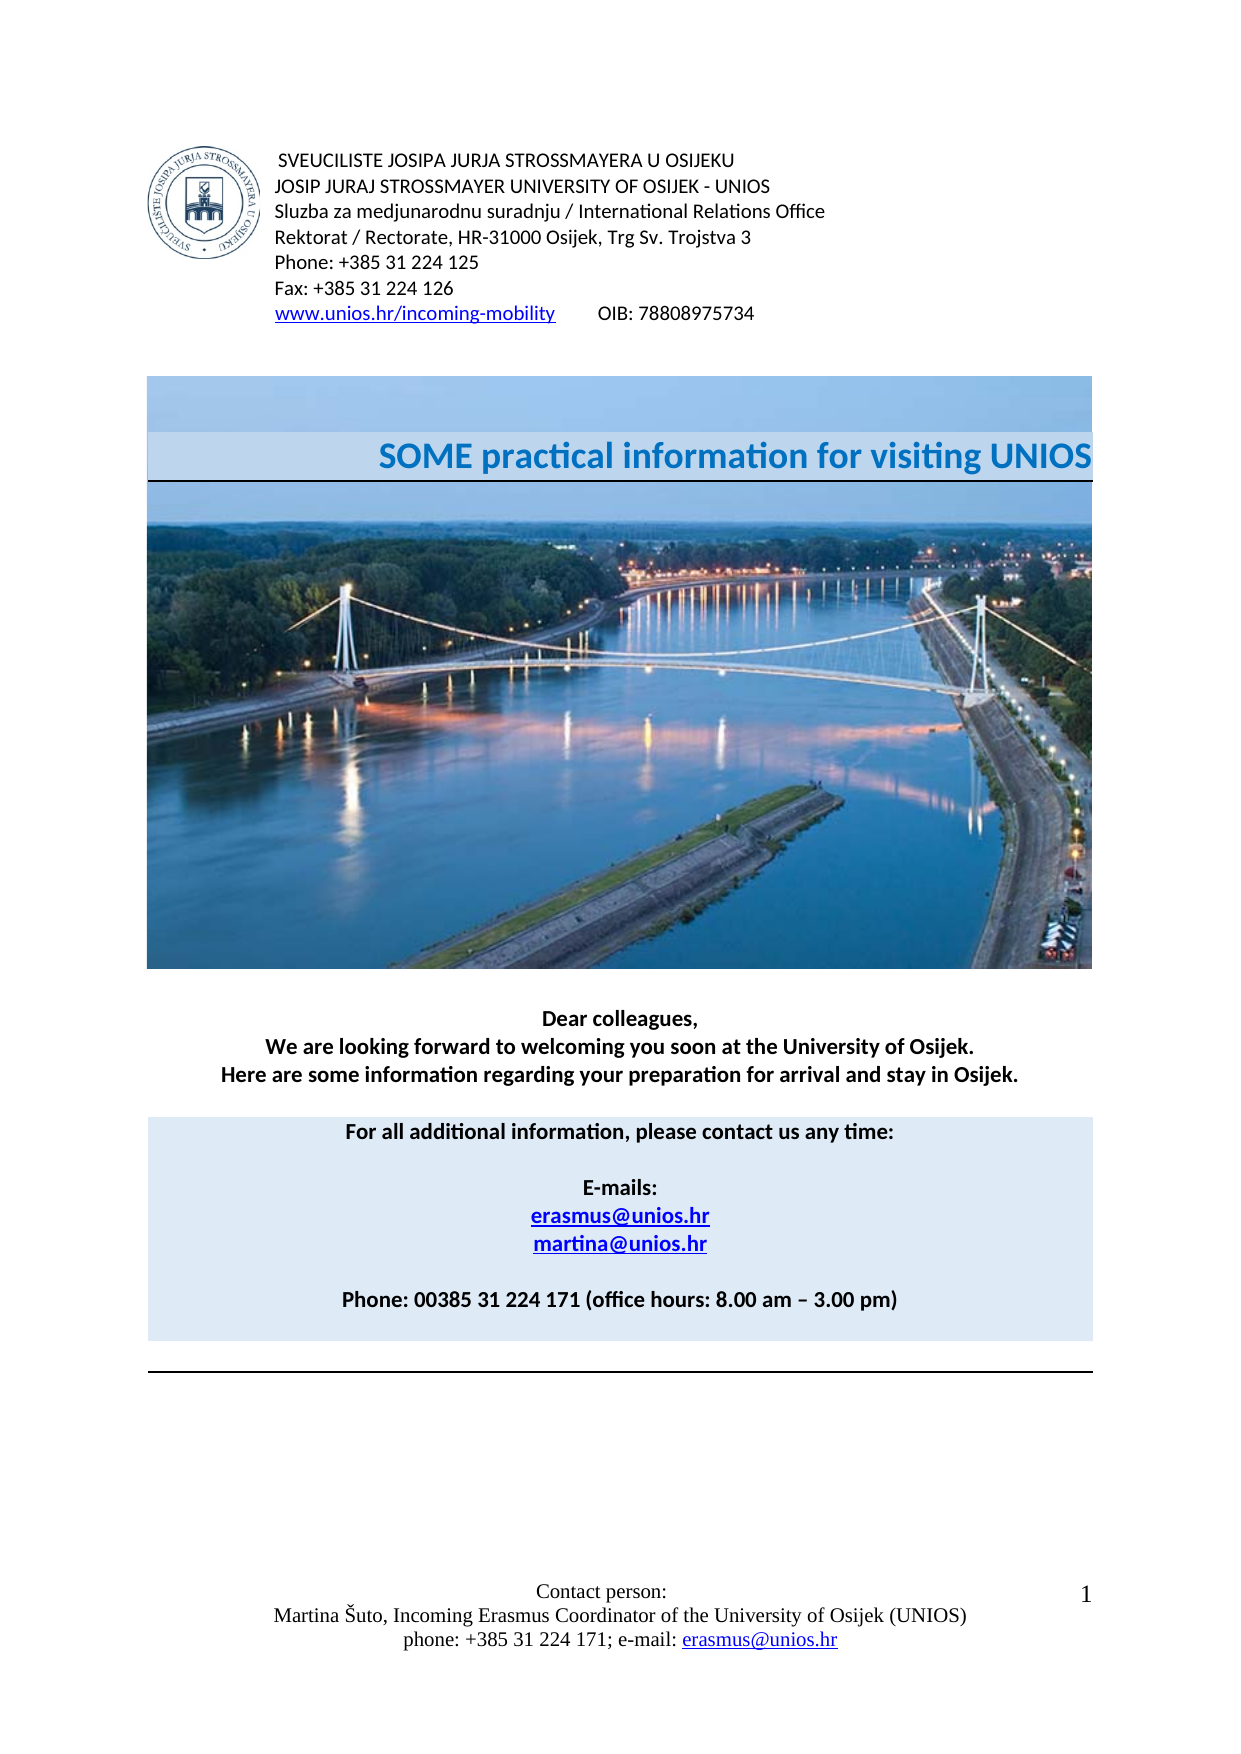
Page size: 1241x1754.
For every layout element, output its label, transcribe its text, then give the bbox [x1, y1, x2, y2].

text Phone: +385 31 224 125 [148, 249, 1093, 275]
text We are looking forward to welcoming you soon at the University of Osijek. [148, 1032, 1093, 1060]
text SOME practical information for visiting UNIOS [148, 432, 1093, 480]
text Phone: 00385 31 224 171 (office hours: 8.00 am – 3.00 pm) [148, 1285, 1093, 1313]
text Fax: +385 31 224 126 [148, 275, 1093, 300]
text JOSIP JURAJ STROSSMAYER UNIVERSITY OF OSIJEK - UNIOS [148, 173, 1093, 198]
text martina@unios.hr [148, 1229, 1093, 1257]
text Sluzba za medjunarodnu suradnju / International Relations Office [148, 198, 1093, 224]
text For all additional information, please contact us any time: [148, 1117, 1093, 1145]
text Dear colleagues, [148, 1004, 1093, 1032]
text erasmus@unios.hr [148, 1201, 1093, 1229]
text www.unios.hr/incoming-mobility OIB: 78808975734 [148, 300, 1093, 326]
text SVEUCILISTE JOSIPA JURJA STROSSMAYERA U OSIJEKU [148, 148, 1093, 173]
text Rektorat / Rectorate, HR-31000 Osijek, Trg Sv. Trojstva 3 [148, 224, 1093, 249]
text Here are some information regarding your preparation for arrival and stay in Osijek. [148, 1060, 1093, 1088]
picture [147, 146, 260, 259]
picture [146, 376, 1092, 969]
text E-mails: [148, 1173, 1093, 1201]
